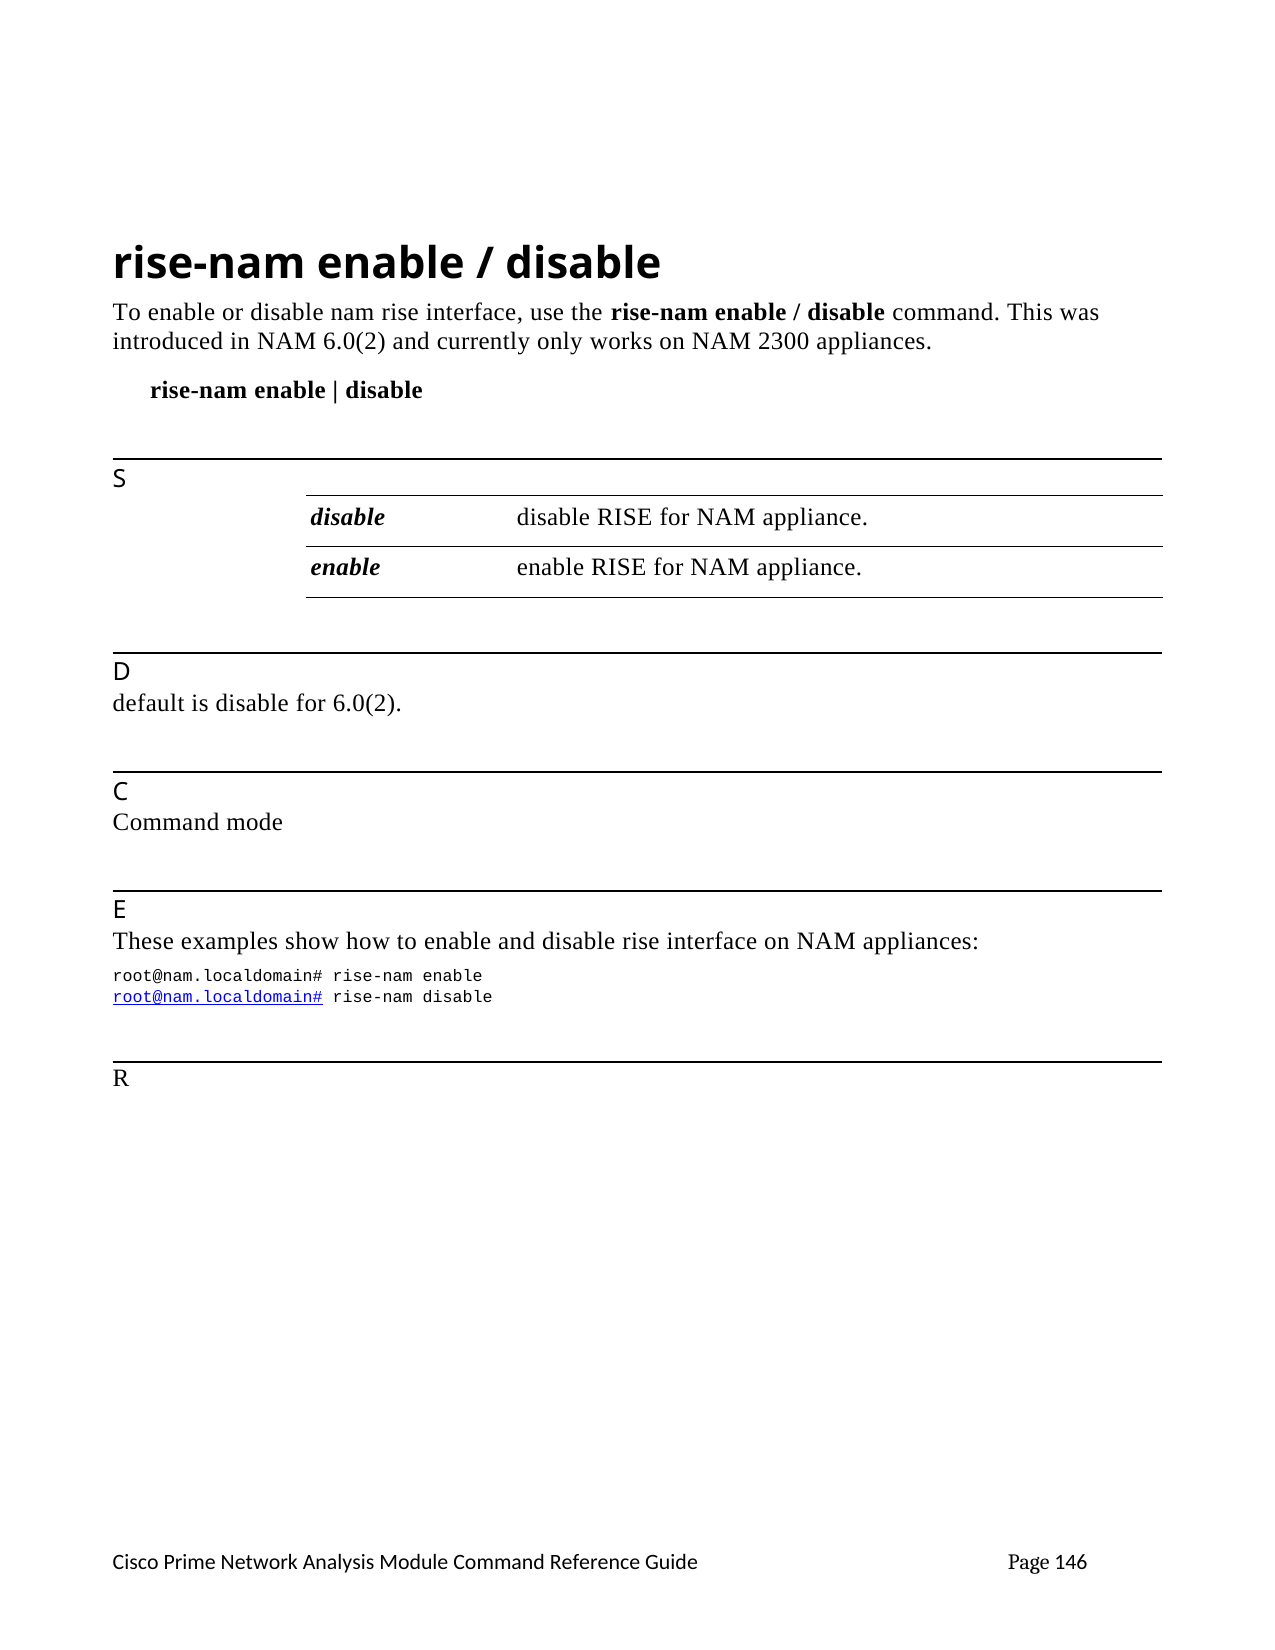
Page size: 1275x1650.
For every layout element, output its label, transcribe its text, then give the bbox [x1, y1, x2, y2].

text To enable or disable nam rise interface, use the rise-nam enable / disable command. This was introduced in NAM 6.0(2) and currently only works on NAM 2300 appliances. [112, 297, 1162, 354]
text rise-nam enable | disable [150, 375, 1162, 404]
text root@nam.localdomain# rise-nam enable [112, 965, 1162, 986]
text root@nam.localdomain# rise-nam disable [112, 986, 1162, 1007]
subtitle rise-nam enable / disable [112, 231, 1162, 291]
text default is disable for 6.0(2). [112, 688, 1162, 717]
text Command mode [112, 807, 1162, 836]
text These examples show how to enable and disable rise interface on NAM appliances: [112, 926, 1162, 955]
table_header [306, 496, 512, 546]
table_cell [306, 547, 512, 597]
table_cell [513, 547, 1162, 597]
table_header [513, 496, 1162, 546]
